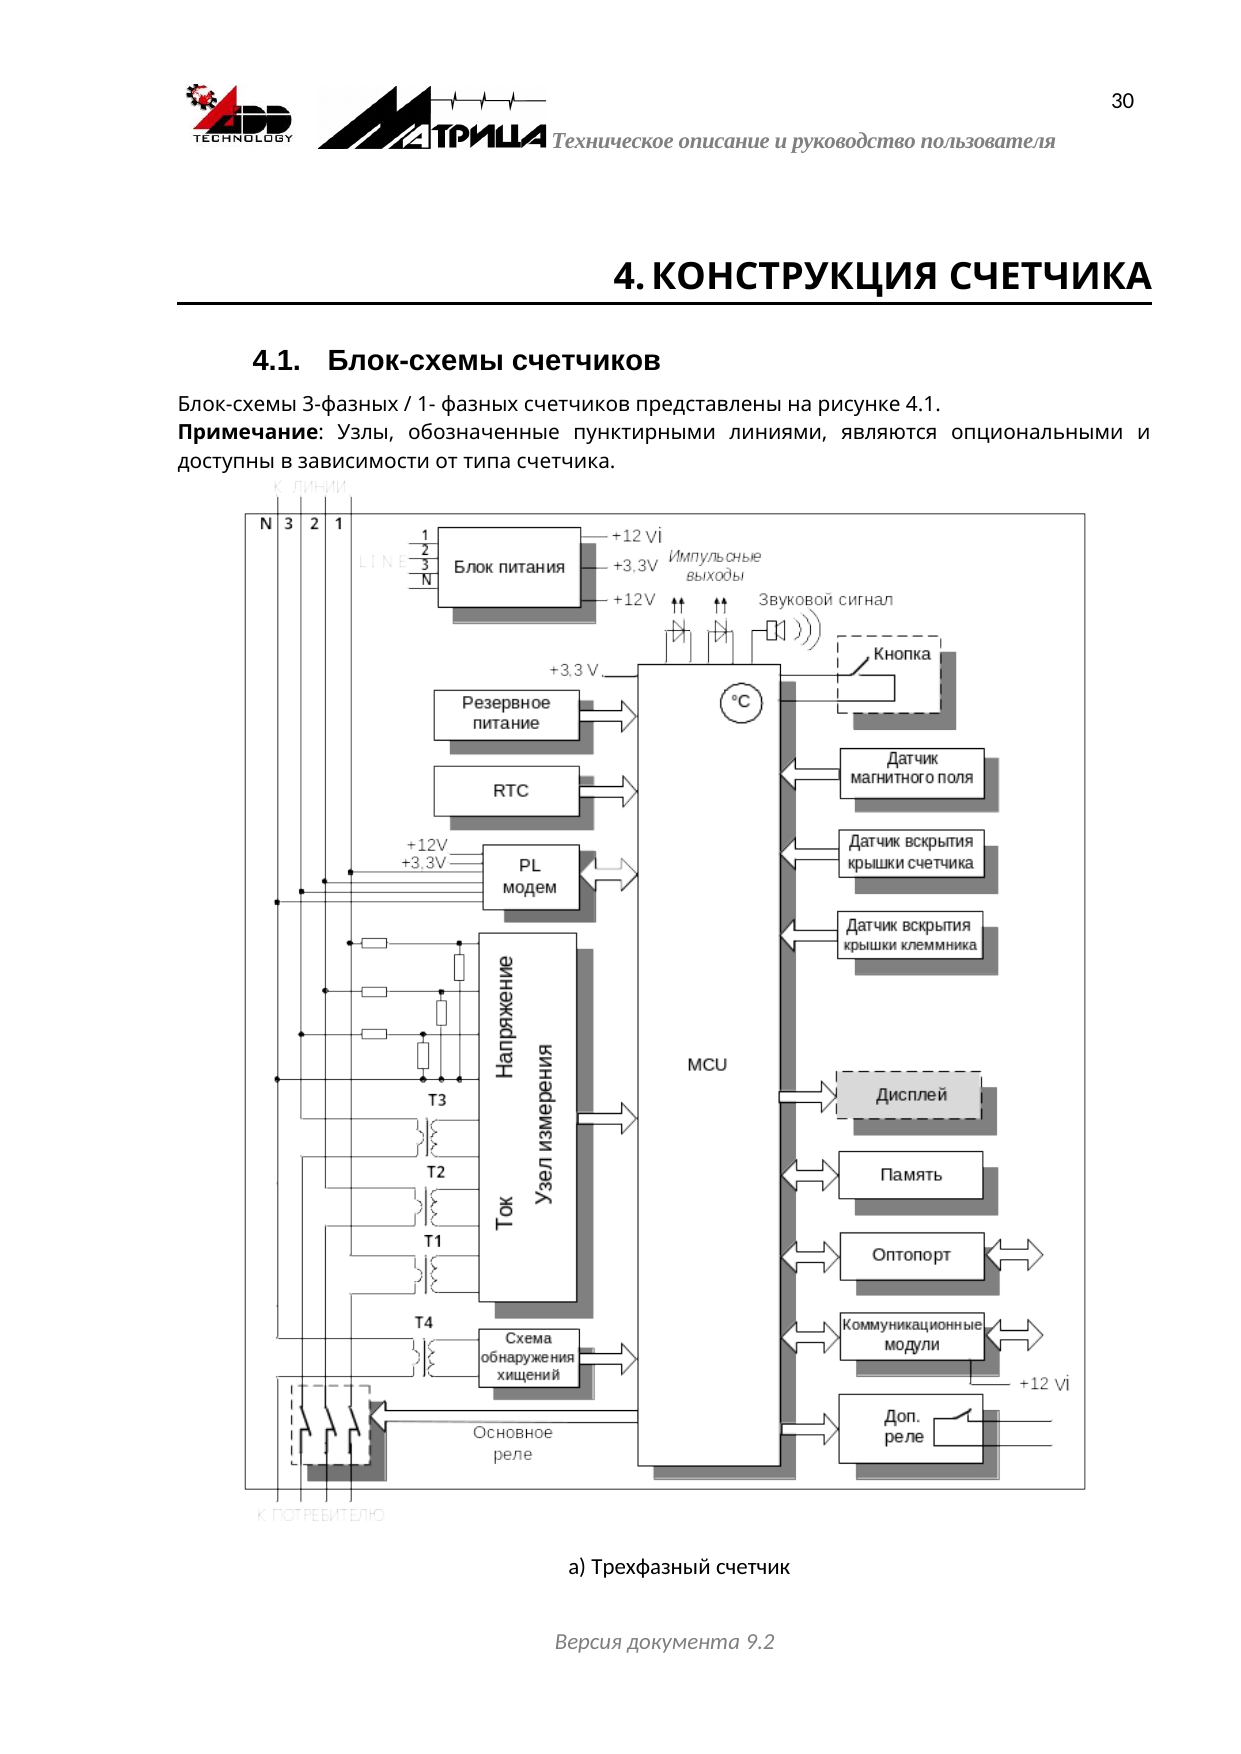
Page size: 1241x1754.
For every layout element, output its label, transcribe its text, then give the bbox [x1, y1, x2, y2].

picture [317, 86, 547, 149]
text a) Трехфазный счетчик [207, 1552, 1152, 1581]
picture [177, 73, 300, 152]
text Блок-схемы 3-фазных / 1- фазных счетчиков представлены на рисунке 4.1. [177, 389, 1152, 417]
subtitle Блок-схемы счетчиков [252, 343, 1152, 376]
text Примечание: Узлы, обозначенные пунктирными линиями, являются опциональными и доступны в зависимости от типа счетчика. [177, 417, 1152, 474]
subtitle КОНСТРУКЦИЯ СЧЕТЧИКА [177, 249, 1152, 302]
